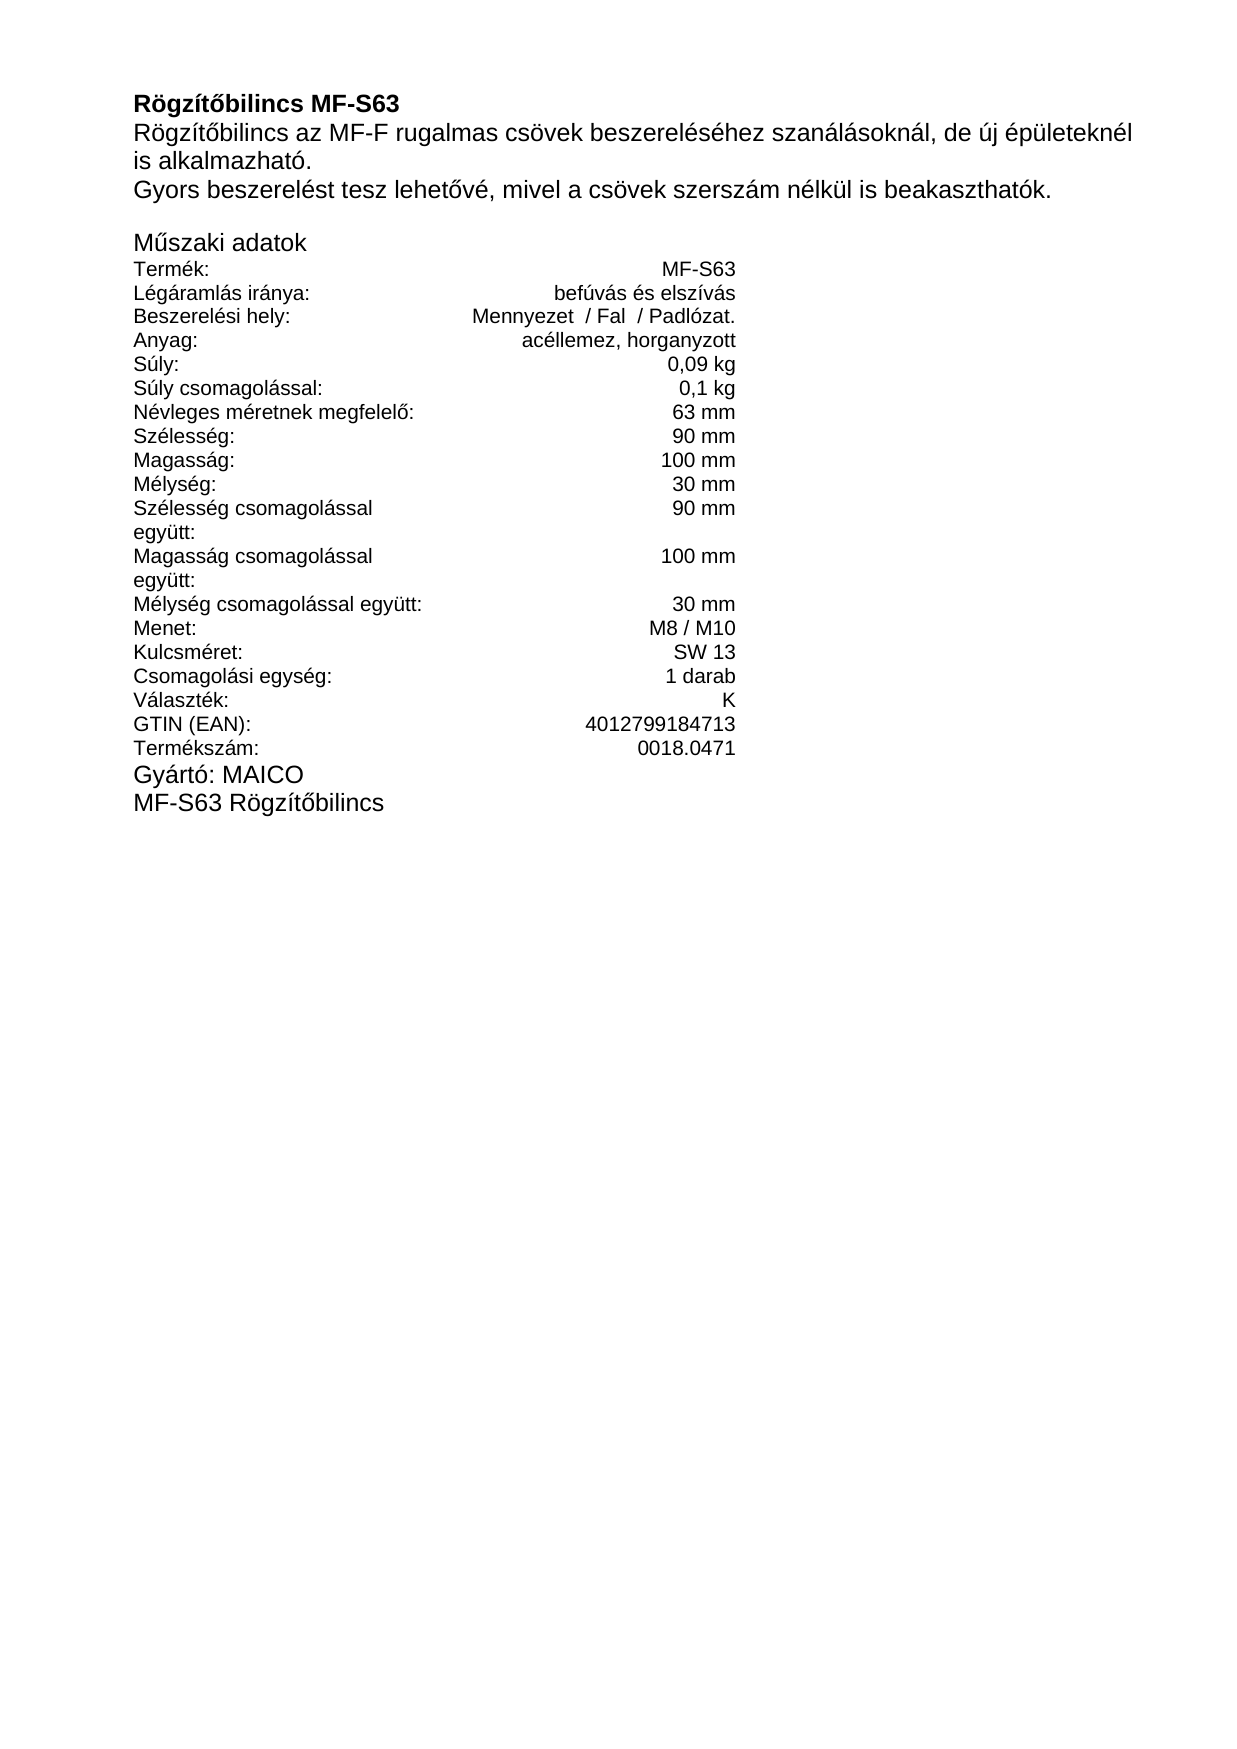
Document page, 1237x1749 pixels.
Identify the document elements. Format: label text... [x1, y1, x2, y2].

table_cell 30 mm [434, 592, 747, 616]
table_cell Súly: [122, 352, 434, 376]
table_cell Magasság csomagolással együtt: [122, 544, 434, 592]
table_cell Névleges méretnek megfelelő: [122, 400, 434, 424]
table_cell Mélység csomagolással együtt: [122, 592, 434, 616]
table_cell 0,09 kg [434, 352, 747, 376]
text Műszaki adatok [133, 228, 1148, 256]
table_header Termék: [122, 256, 434, 280]
table_cell Mélység: [122, 472, 434, 496]
text Gyors beszerelést tesz lehetővé, mivel a csövek szerszám nélkül is beakaszthatók. [133, 175, 1148, 204]
text Gyártó: MAICO [133, 759, 1148, 788]
text Rögzítőbilincs az MF-F rugalmas csövek beszereléséhez szanálásoknál, de új épületeknél is alkalmazható. [133, 117, 1148, 175]
table_cell 100 mm [434, 448, 747, 472]
table_cell Menet: [122, 616, 434, 640]
table_cell Mennyezet / Fal / Padlózat. [434, 304, 747, 328]
table_cell Választék: [122, 688, 434, 712]
text MF-S63 Rögzítőbilincs [133, 788, 1148, 817]
table_cell acéllemez, horganyzott [434, 328, 747, 352]
table_cell GTIN (EAN): [122, 712, 434, 736]
table_cell Anyag: [122, 328, 434, 352]
table_cell 0018.0471 [434, 736, 747, 759]
table_cell Termékszám: [122, 736, 434, 759]
table_cell 4012799184713 [434, 712, 747, 736]
table_cell Szélesség csomagolással együtt: [122, 496, 434, 544]
table_header MF-S63 [434, 256, 747, 280]
table_cell 30 mm [434, 472, 747, 496]
table_cell 63 mm [434, 400, 747, 424]
table_cell Súly csomagolással: [122, 376, 434, 400]
table_cell befúvás és elszívás [434, 280, 747, 304]
table_cell 1 darab [434, 664, 747, 688]
table_cell K [434, 688, 747, 712]
table_cell Kulcsméret: [122, 640, 434, 664]
table_cell Csomagolási egység: [122, 664, 434, 688]
table_cell 90 mm [434, 496, 747, 544]
table_cell M8 / M10 [434, 616, 747, 640]
table_cell 0,1 kg [434, 376, 747, 400]
table_cell 90 mm [434, 424, 747, 448]
table_cell SW 13 [434, 640, 747, 664]
table_cell Magasság: [122, 448, 434, 472]
table_cell Szélesség: [122, 424, 434, 448]
table_cell 100 mm [434, 544, 747, 592]
table_cell Légáramlás iránya: [122, 280, 434, 304]
text Rögzítőbilincs MF-S63 [133, 89, 1148, 117]
table_cell Beszerelési hely: [122, 304, 434, 328]
